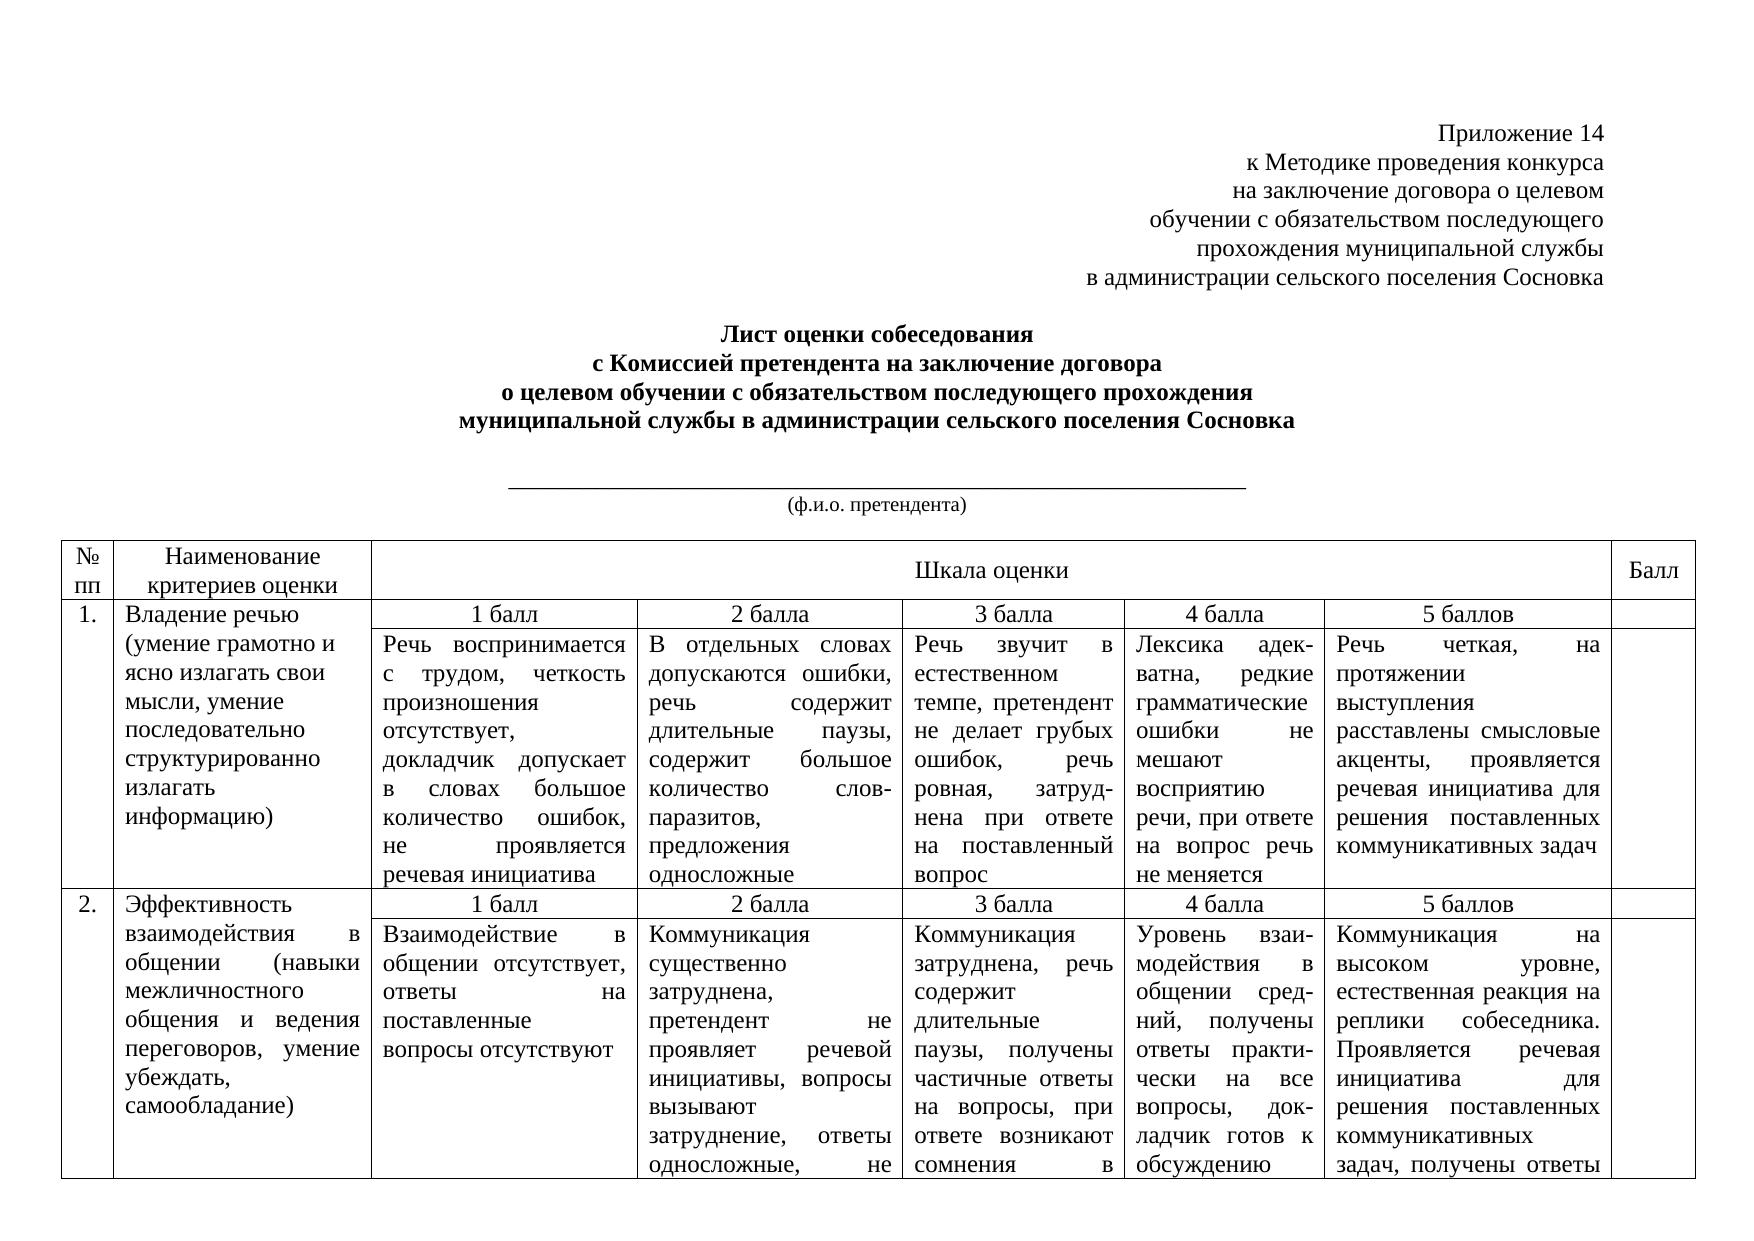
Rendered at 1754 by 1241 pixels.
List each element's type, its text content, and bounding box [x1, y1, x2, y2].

table_cell 2 балла [638, 600, 902, 628]
table_cell [1612, 919, 1695, 1178]
table_cell 5 баллов [1325, 889, 1611, 918]
text обучении с обязательством последующего [150, 204, 1604, 233]
table_cell 1 балл [372, 889, 637, 918]
text (ф.и.о. претендента) [150, 492, 1604, 516]
table_cell В отдельных словах допускаются ошибки, речь содержит длительные паузы, содержит большое количество слов-паразитов, предложения односложные [638, 629, 902, 888]
table_cell 2. [62, 889, 113, 1178]
table_cell 2 балла [638, 889, 902, 918]
table_cell 1 балл [372, 600, 637, 628]
text муниципальной службы в администрации сельского поселения Сосновка [150, 406, 1604, 434]
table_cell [1125, 919, 1324, 1178]
table_cell 4 балла [1125, 889, 1324, 918]
text с Комиссией претендента на заключение договора [150, 348, 1604, 377]
table_cell Эффективность взаимодействия в общении (навыки межличностного общения и ведения переговоров, умение убеждать, самообладание) [114, 889, 371, 1178]
text прохождения муниципальной службы [150, 233, 1604, 262]
text Лист оценки собеседования [150, 319, 1604, 348]
text к Методике проведения конкурса [150, 147, 1604, 176]
table_header Шкала оценки [372, 541, 1611, 598]
table_cell Лексика адек-ватна, редкие грамматические ошибки не мешают восприятию речи, при ответе на вопрос речь не меняется [1125, 629, 1324, 888]
table_cell 5 баллов [1325, 600, 1611, 628]
table_cell Речь четкая, на протяжении выступления расставлены смысловые акценты, проявляется речевая инициатива для решения поставленных коммуникативных задач [1325, 629, 1611, 888]
text на заключение договора о целевом [150, 176, 1604, 204]
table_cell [903, 919, 1124, 1178]
table_cell 3 балла [903, 889, 1124, 918]
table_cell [372, 919, 637, 1178]
table_cell 3 балла [903, 600, 1124, 628]
table_header Наименование критериев оценки [114, 541, 371, 598]
text ___________________________________________________________ [150, 463, 1604, 492]
table_cell Речь звучит в естественном темпе, претендент не делает грубых ошибок, речь ровная, затруд-нена при ответе на поставленный вопрос [903, 629, 1124, 888]
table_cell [638, 919, 902, 1178]
table_cell Владение речью (умение грамотно и ясно излагать свои мысли, умение последовательно структурированно излагать информацию) [114, 600, 371, 888]
text о целевом обучении с обязательством последующего прохождения [150, 377, 1604, 406]
table_header № пп [62, 541, 113, 598]
text Приложение 14 [150, 118, 1604, 147]
table_cell [1612, 629, 1695, 888]
table_cell [1612, 600, 1695, 628]
table_header Балл [1612, 541, 1695, 598]
table_cell 4 балла [1125, 600, 1324, 628]
table_cell [1612, 889, 1695, 918]
table_cell Речь воспринимается с трудом, четкость произношения отсутствует, докладчик допускает в словах большое количество ошибок, не проявляется речевая инициатива [372, 629, 637, 888]
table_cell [1325, 919, 1611, 1178]
text в администрации сельского поселения Сосновка [150, 262, 1604, 291]
table_cell 1. [62, 600, 113, 888]
